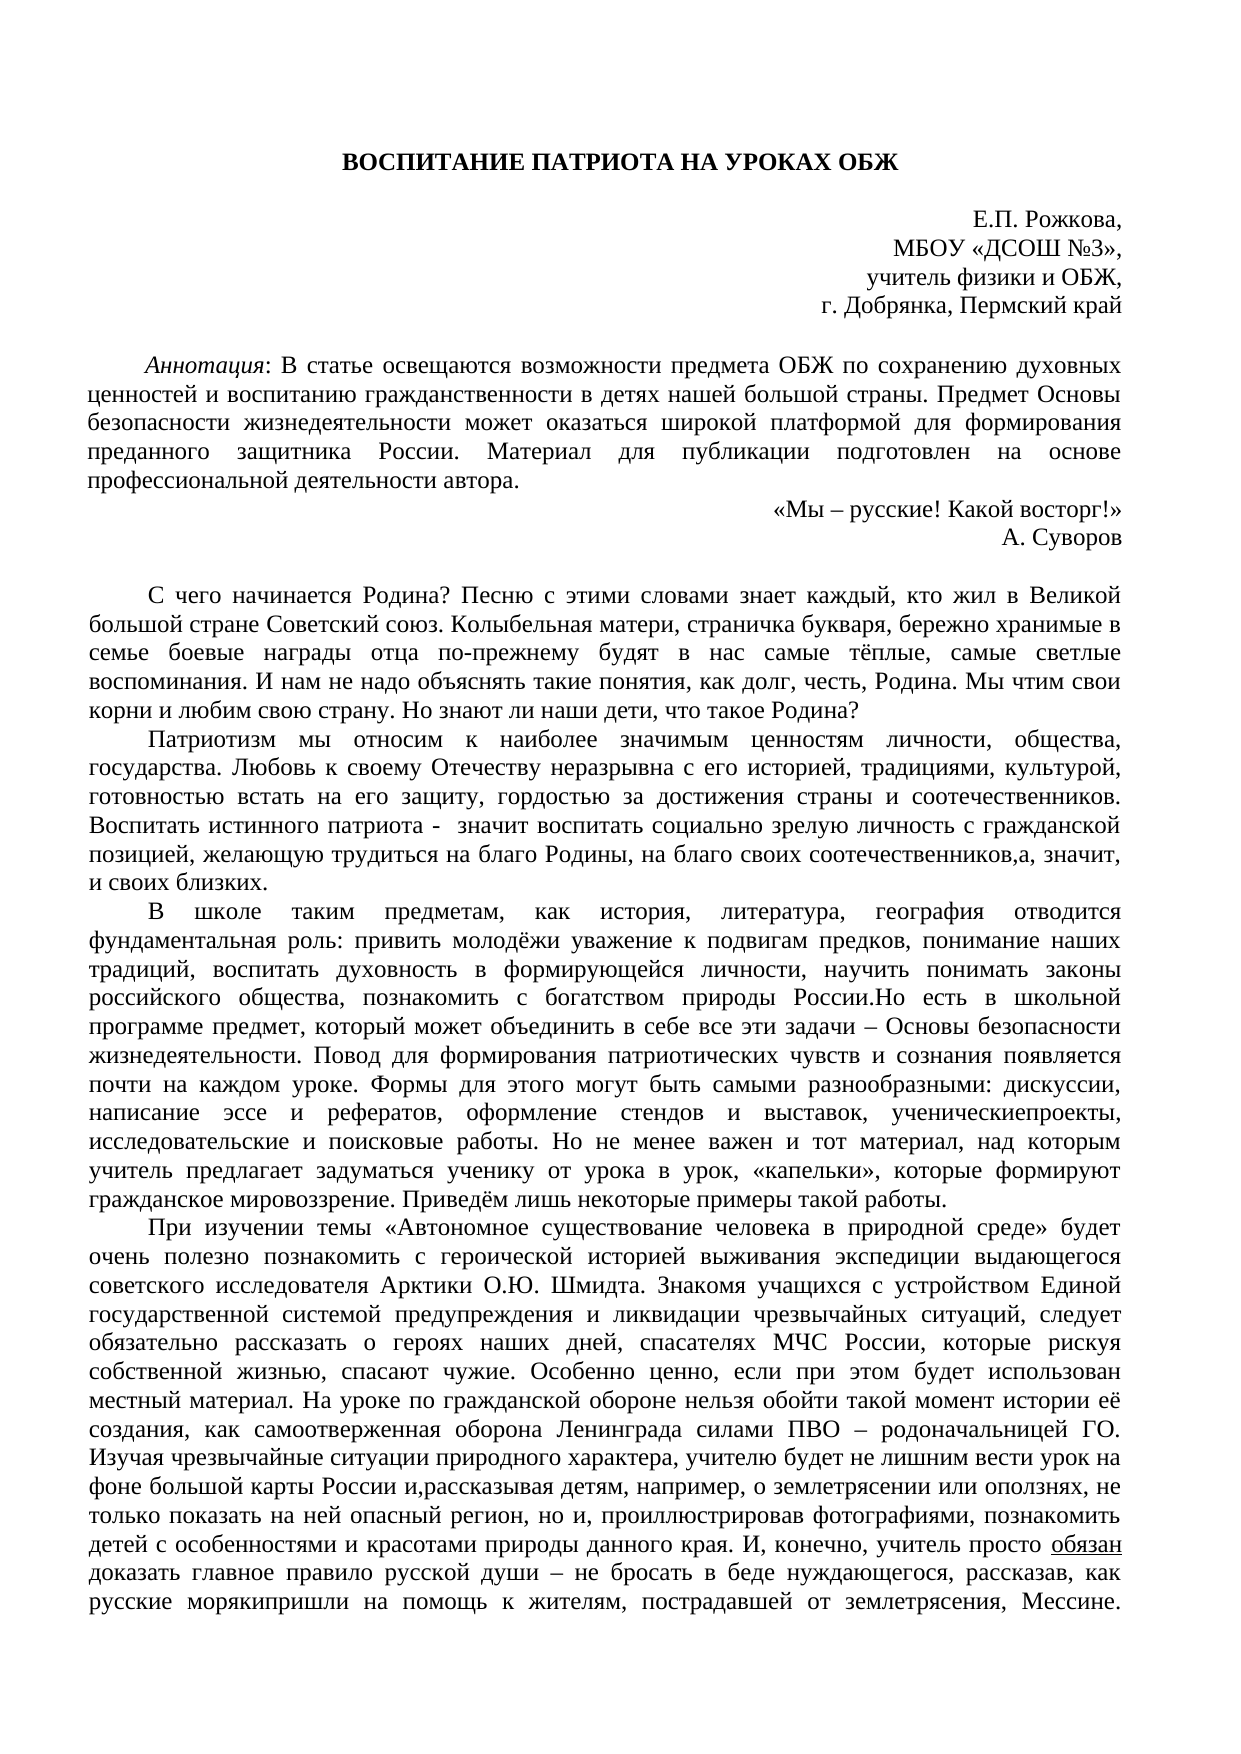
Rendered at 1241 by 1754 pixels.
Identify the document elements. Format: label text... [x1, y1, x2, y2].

text Е.П. Рожкова, [753, 204, 1122, 233]
text С чего начинается Родина? Песню с этими словами знает каждый, кто жил в Великой большой стране Советский союз. Колыбельная матери, страничка букваря, бережно хранимые в семье боевые награды отца по-прежнему будят в нас самые тёплые, самые светлые воспоминания. И нам не надо объяснять такие понятия, как долг, честь, Родина. Мы чтим свои корни и любим свою страну. Но знают ли наши дети, что такое Родина? [88, 580, 1122, 724]
text А. Суворов [88, 522, 1122, 551]
text В школе таким предметам, как история, литература, география отводится фундаментальная роль: привить молодёжи уважение к подвигам предков, понимание наших традиций, воспитать духовность в формирующейся личности, научить понимать законы российского общества, познакомить с богатством природы России.Но есть в школьной программе предмет, который может объединить в себе все эти задачи – Основы безопасности жизнедеятельности. Повод для формирования патриотических чувств и сознания появляется почти на каждом уроке. Формы для этого могут быть самыми разнообразными: дискуссии, написание эссе и рефератов, оформление стендов и выставок, ученическиепроекты, исследовательские и поисковые работы. Но не менее важен и тот материал, над которым учитель предлагает задуматься ученику от урока в урок, «капельки», которые формируют гражданское мировоззрение. Приведём лишь некоторые примеры такой работы. [88, 896, 1122, 1212]
text учитель физики и ОБЖ, [753, 262, 1122, 291]
text ВОСПИТАНИЕ ПАТРИОТА НА УРОКАХ ОБЖ [118, 147, 1122, 176]
text МБОУ «ДСОШ №3», [753, 233, 1122, 262]
text г. Добрянка, Пермский край [753, 291, 1122, 319]
text Патриотизм мы относим к наиболее значимым ценностям личности, общества, государства. Любовь к своему Отечеству неразрывна с его историей, традициями, культурой, готовностью встать на его защиту, гордостью за достижения страны и соотечественников. Воспитать истинного патриота - значит воспитать социально зрелую личность с гражданской позицией, желающую трудиться на благо Родины, на благо своих соотечественников,а, значит, и своих близких. [88, 724, 1122, 896]
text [88, 1212, 1122, 1615]
text «Мы – русские! Какой восторг!» [88, 494, 1122, 522]
text Аннотация: В статье освещаются возможности предмета ОБЖ по сохранению духовных ценностей и воспитанию гражданственности в детях нашей большой страны. Предмет Основы безопасности жизнедеятельности может оказаться широкой платформой для формирования преданного защитника России. Материал для публикации подготовлен на основе профессиональной деятельности автора. [87, 350, 1122, 494]
